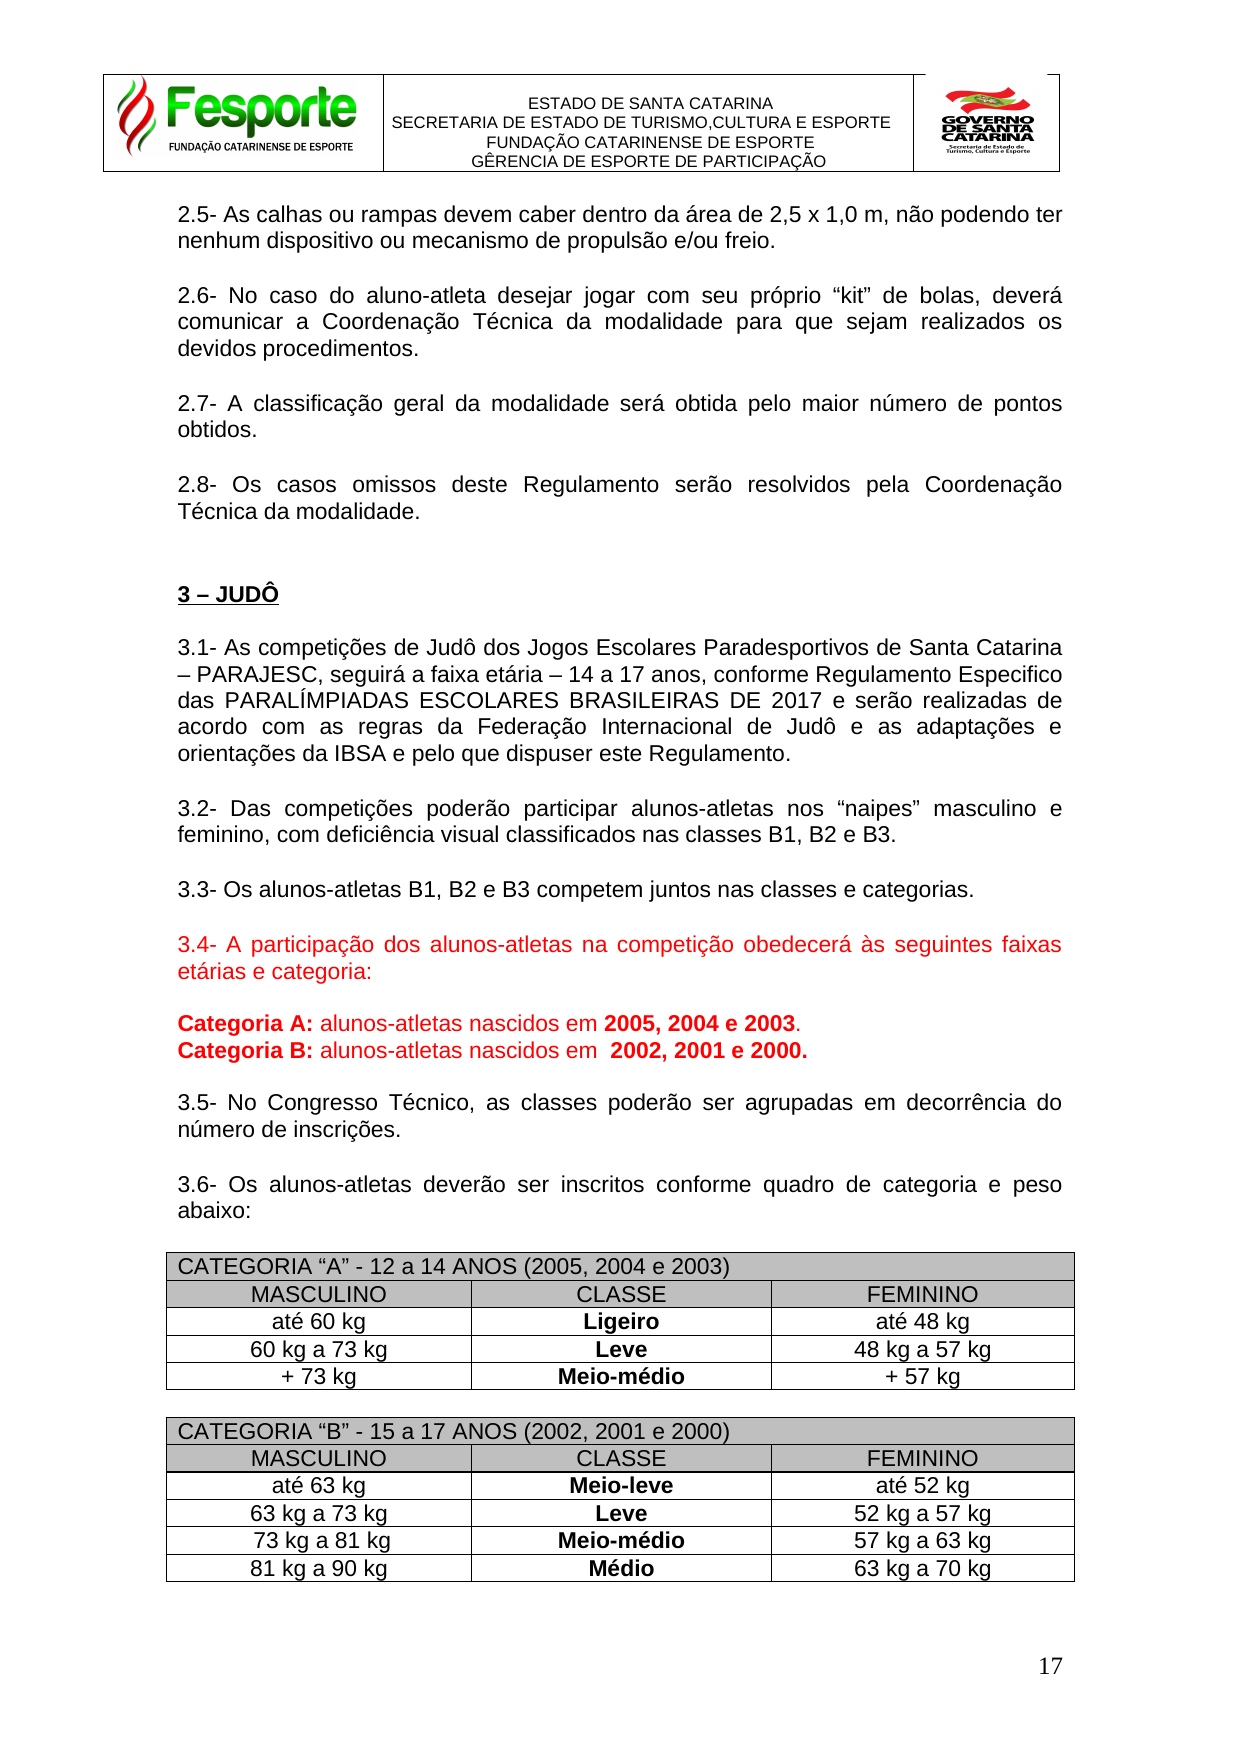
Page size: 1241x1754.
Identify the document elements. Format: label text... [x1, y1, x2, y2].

text 3 – JUDÔ [177, 581, 1063, 608]
table_cell 52 kg a 57 kg [772, 1500, 1074, 1526]
text 3.2- Das competições poderão participar alunos-atletas nos “naipes” masculino e feminino, com deficiência visual classificados nas classes B1, B2 e B3. [177, 795, 1063, 847]
table_cell MASCULINO [167, 1445, 471, 1471]
picture [114, 75, 357, 157]
table_cell até 63 kg [167, 1473, 471, 1499]
table_cell Meio-leve [472, 1473, 771, 1499]
table_cell Meio-médio [472, 1527, 771, 1554]
table_cell 60 kg a 73 kg [167, 1336, 471, 1362]
table_cell + 73 kg [167, 1363, 471, 1389]
text 3.1- As competições de Judô dos Jogos Escolares Paradesportivos de Santa Catarina – PARAJESC, seguirá a faixa etária – 14 a 17 anos, conforme Regulamento Especifico das PARALÍMPIADAS ESCOLARES BRASILEIRAS DE 2017 e serão realizadas de acordo com as regras da Federação Internacional de Judô e as adaptações e orientações da IBSA e pelo que dispuser este Regulamento. [177, 634, 1063, 766]
text 3.5- No Congresso Técnico, as classes poderão ser agrupadas em decorrência do número de inscrições. [177, 1089, 1063, 1142]
table_cell CLASSE [472, 1281, 771, 1307]
table_cell Ligeiro [472, 1308, 771, 1334]
text Categoria B: alunos-atletas nascidos em 2002, 2001 e 2000. [177, 1037, 1063, 1063]
table_cell até 60 kg [167, 1308, 471, 1334]
table_cell 48 kg a 57 kg [772, 1336, 1074, 1362]
text 3.3- Os alunos-atletas B1, B2 e B3 competem juntos nas classes e categorias. [177, 876, 1063, 902]
table_cell Meio-médio [472, 1363, 771, 1389]
table_cell Leve [472, 1500, 771, 1526]
table_cell MASCULINO [167, 1281, 471, 1307]
table_cell CLASSE [472, 1445, 771, 1471]
table_cell 81 kg a 90 kg [167, 1555, 471, 1581]
table_cell 73 kg a 81 kg [167, 1527, 471, 1554]
table_cell 57 kg a 63 kg [772, 1527, 1074, 1554]
table_header CATEGORIA “B” - 15 a 17 ANOS (2002, 2001 e 2000) [167, 1418, 1074, 1444]
text 3.4- A participação dos alunos-atletas na competição obedecerá às seguintes faixas etárias e categoria: [177, 931, 1063, 984]
text 3.6- Os alunos-atletas deverão ser inscritos conforme quadro de categoria e peso abaixo: [177, 1171, 1063, 1223]
table_cell + 57 kg [772, 1363, 1074, 1389]
text Categoria A: alunos-atletas nascidos em 2005, 2004 e 2003. [177, 1010, 1063, 1037]
table_header CATEGORIA “A” - 12 a 14 ANOS (2005, 2004 e 2003) [167, 1253, 1074, 1280]
text 2.8- Os casos omissos deste Regulamento serão resolvidos pela Coordenação Técnica da modalidade. [177, 471, 1063, 524]
picture [925, 74, 1048, 163]
table_cell até 52 kg [772, 1473, 1074, 1499]
table_cell 63 kg a 73 kg [167, 1500, 471, 1526]
table_cell FEMININO [772, 1445, 1074, 1471]
table_cell Leve [472, 1336, 771, 1362]
table_cell até 48 kg [772, 1308, 1074, 1334]
text 2.7- A classificação geral da modalidade será obtida pelo maior número de pontos obtidos. [177, 390, 1063, 442]
text 2.5- As calhas ou rampas devem caber dentro da área de 2,5 x 1,0 m, não podendo ter nenhum dispositivo ou mecanismo de propulsão e/ou freio. [177, 201, 1063, 253]
table_cell 63 kg a 70 kg [772, 1555, 1074, 1581]
table_cell FEMININO [772, 1281, 1074, 1307]
table_cell Médio [472, 1555, 771, 1581]
text 2.6- No caso do aluno-atleta desejar jogar com seu próprio “kit” de bolas, deverá comunicar a Coordenação Técnica da modalidade para que sejam realizados os devidos procedimentos. [177, 282, 1063, 361]
